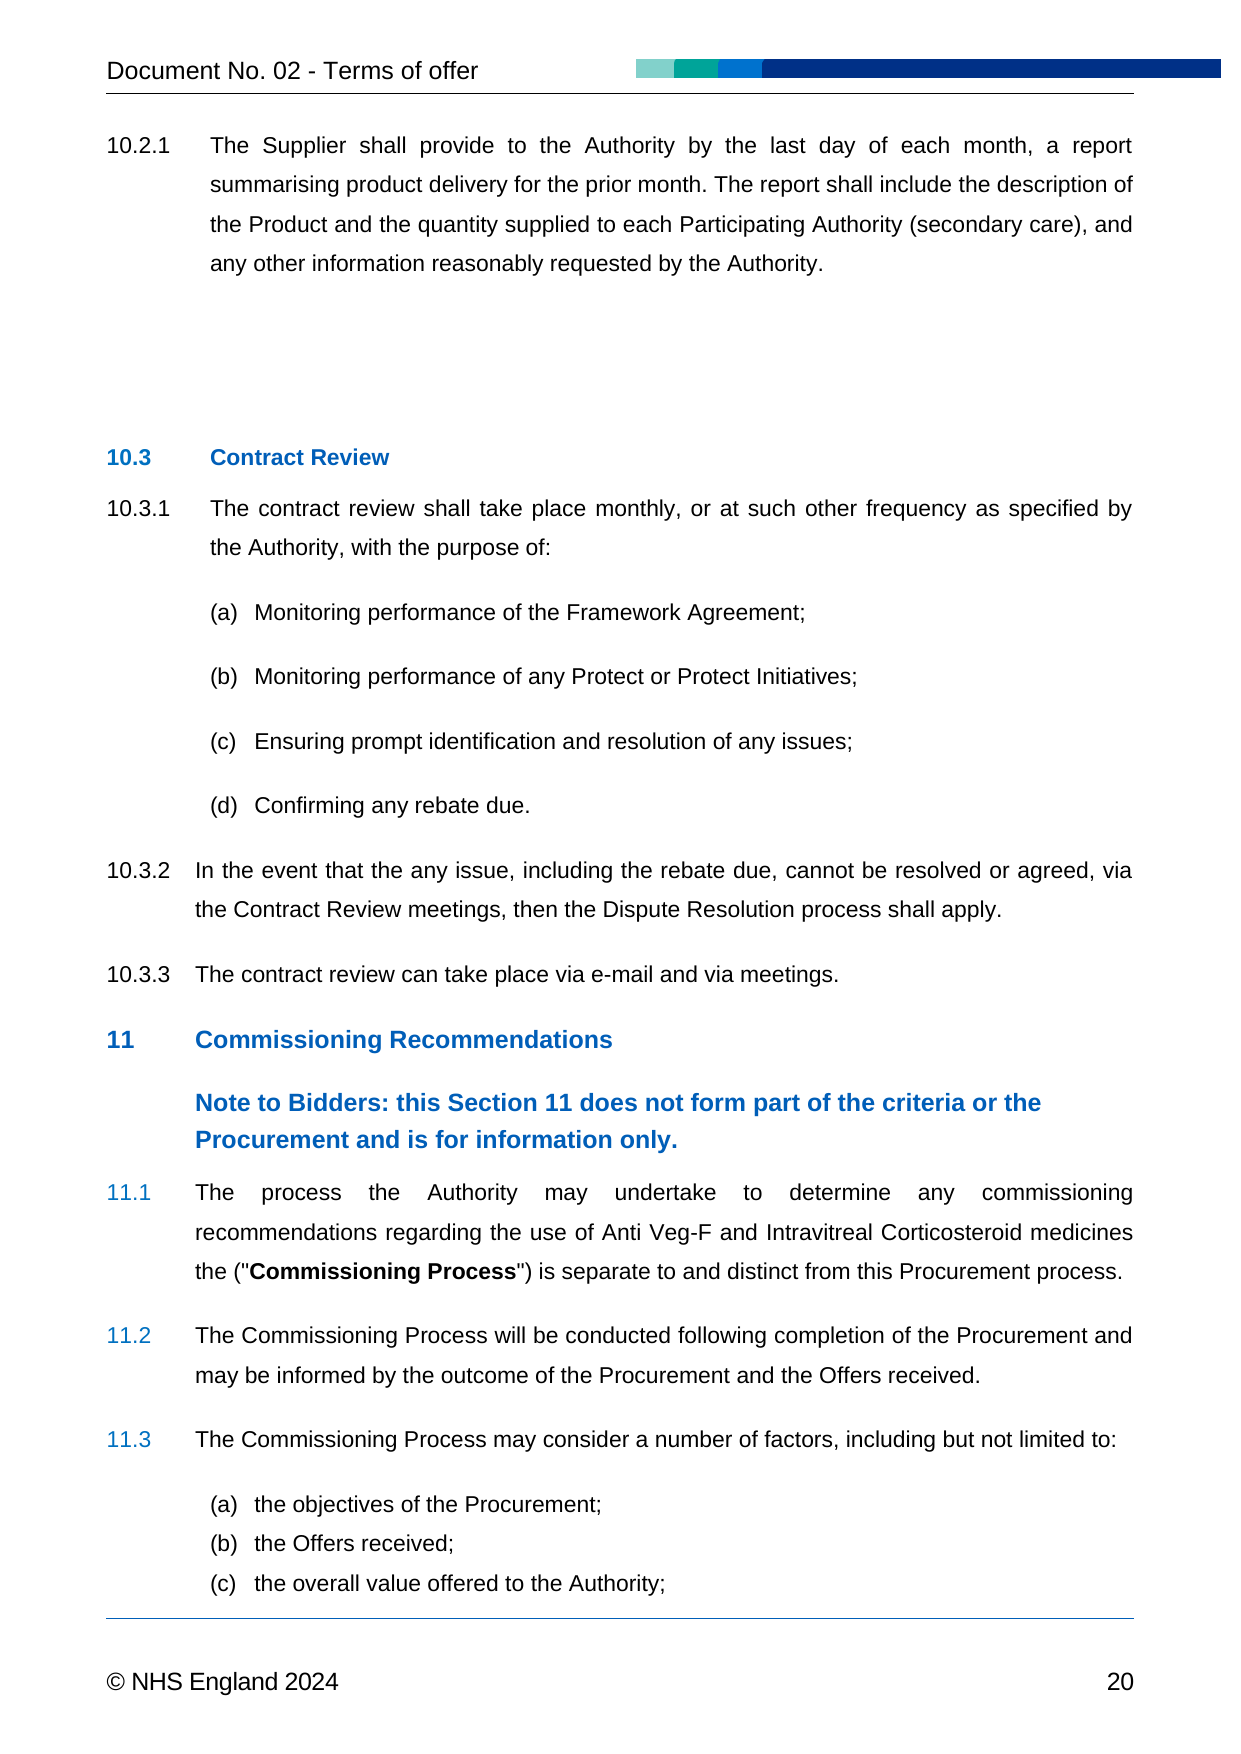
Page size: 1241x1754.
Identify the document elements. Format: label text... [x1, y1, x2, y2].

list Contract Review [106, 443, 1134, 470]
list the Offers received; [210, 1530, 1134, 1557]
list the objectives of the Procurement; [210, 1491, 1134, 1517]
list The Commissioning Process will be conducted following completion of the Procurement and may be informed by the outcome of the Procurement and the Offers received. [106, 1322, 1134, 1388]
list the overall value offered to the Authority; [210, 1570, 1134, 1596]
list The process the Authority may undertake to determine any commissioning recommendations regarding the use of Anti Veg-F and Intravitreal Corticosteroid medicines the ("Commissioning Process") is separate to and distinct from this Procurement process. [106, 1179, 1134, 1284]
list Note to Bidders: this Section 11 does not form part of the criteria or the Procurement and is for information only. [195, 1079, 1134, 1154]
list The Commissioning Process may consider a number of factors, including but not limited to: [106, 1426, 1134, 1453]
list Monitoring performance of any Protect or Protect Initiatives; [210, 663, 1134, 690]
list The Supplier shall provide to the Authority by the last day of each month, a report summarising product delivery for the prior month. The report shall include the description of the Product and the quantity supplied to each Participating Authority (secondary care), and any other information reasonably requested by the Authority. [106, 132, 1134, 276]
list Confirming any rebate due. [210, 792, 1134, 819]
list The contract review can take place via e-mail and via meetings. [106, 961, 1134, 987]
list Monitoring performance of the Framework Agreement; [210, 599, 1134, 625]
list In the event that the any issue, including the rebate due, cannot be resolved or agreed, via the Contract Review meetings, then the Dispute Resolution process shall apply. [106, 857, 1134, 923]
list The contract review shall take place monthly, or at such other frequency as specified by the Authority, with the purpose of: [106, 495, 1134, 561]
list Commissioning Recommendations [106, 1025, 1134, 1054]
list Ensuring prompt identification and resolution of any issues; [210, 728, 1134, 754]
